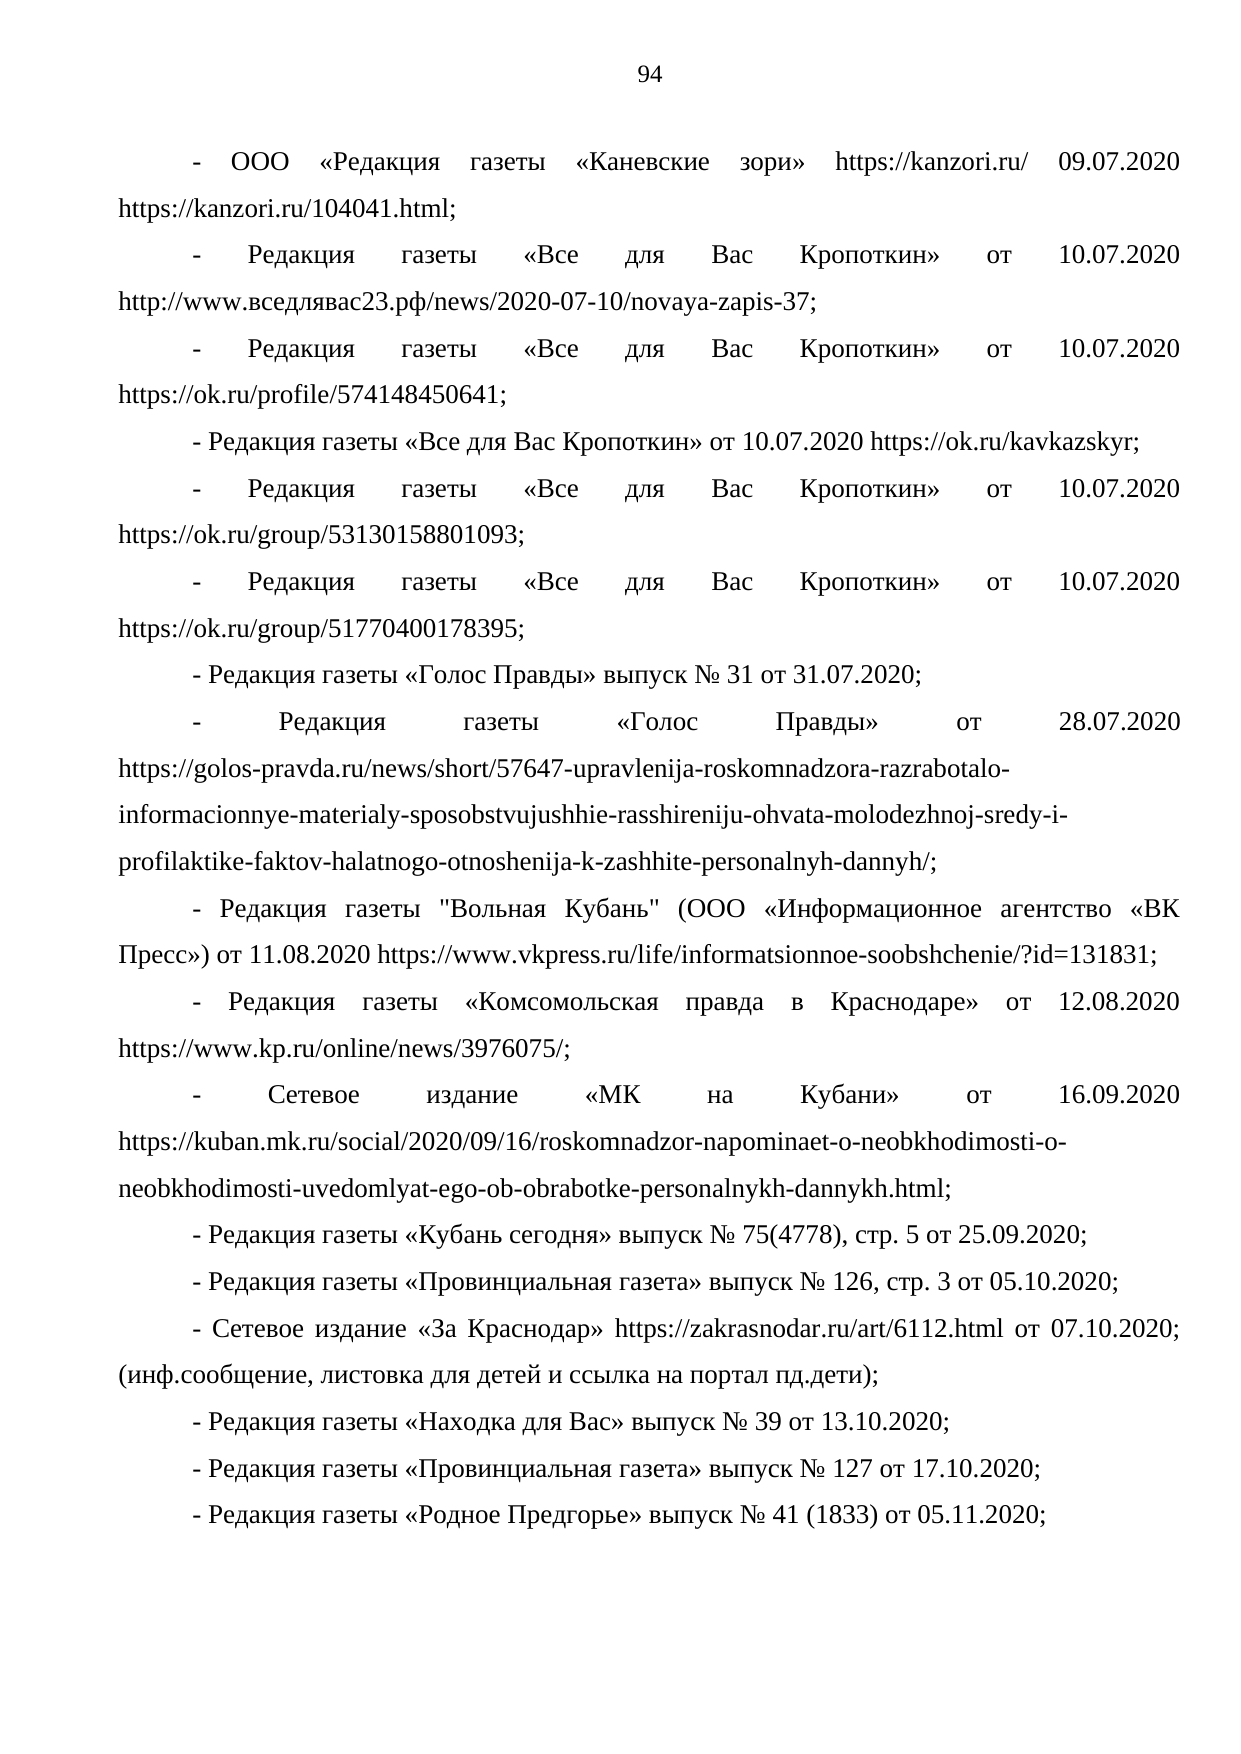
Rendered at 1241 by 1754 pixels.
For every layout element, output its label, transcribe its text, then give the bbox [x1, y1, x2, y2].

text - ООО «Редакция газеты «Каневские зори» https://kanzori.ru/ 09.07.2020 https://kanzori.ru/104041.html; [118, 145, 1181, 223]
text - Редакция газеты «Все для Вас Кропоткин» от 10.07.2020 https://ok.ru/group/53130158801093; [118, 472, 1181, 550]
text - Редакция газеты «Кубань сегодня» выпуск № 75(4778), стр. 5 от 25.09.2020; [118, 1218, 1181, 1250]
text - Сетевое издание «МК на Кубани» от 16.09.2020 https://kuban.mk.ru/social/2020/09/16/roskomnadzor-napominaet-o-neobkhodimosti-o-neobkhodimosti-uvedomlyat-ego-ob-obrabotke-personalnykh-dannykh.html; [118, 1078, 1181, 1203]
text - Редакция газеты «Все для Вас Кропоткин» от 10.07.2020 https://ok.ru/kavkazskyr; [118, 425, 1181, 456]
text - Редакция газеты «Провинциальная газета» выпуск № 126, стр. 3 от 05.10.2020; [118, 1265, 1181, 1296]
text - Редакция газеты «Провинциальная газета» выпуск № 127 от 17.10.2020; [118, 1452, 1181, 1483]
text - Редакция газеты «Находка для Вас» выпуск № 39 от 13.10.2020; [118, 1405, 1181, 1436]
text - Сетевое издание «За Краснодар» https://zakrasnodar.ru/art/6112.html от 07.10.2020; (инф.сообщение, листовка для детей и ссылка на портал пд.дети); [118, 1312, 1181, 1390]
text - Редакция газеты «Голос Правды» от 28.07.2020 https://golos-pravda.ru/news/short/57647-upravlenija-roskomnadzora-razrabotalo-informacionnye-materialy-sposobstvujushhie-rasshireniju-ohvata-molodezhnoj-sredy-i-profilaktike-faktov-halatnogo-otnoshenija-k-zashhite-personalnyh-dannyh/; [118, 705, 1181, 876]
text - Редакция газеты «Комсомольская правда в Краснодаре» от 12.08.2020 https://www.kp.ru/online/news/3976075/; [118, 985, 1181, 1063]
text - Редакция газеты «Все для Вас Кропоткин» от 10.07.2020 https://ok.ru/group/51770400178395; [118, 565, 1181, 643]
text - Редакция газеты «Все для Вас Кропоткин» от 10.07.2020 http://www.вседлявас23.рф/news/2020-07-10/novaya-zapis-37; [118, 238, 1181, 316]
text - Редакция газеты "Вольная Кубань" (ООО «Информационное агентство «ВК Пресс») от 11.08.2020 https://www.vkpress.ru/life/informatsionnoe-soobshchenie/?id=131831; [118, 892, 1181, 970]
text - Редакция газеты «Голос Правды» выпуск № 31 от 31.07.2020; [118, 658, 1181, 690]
text - Редакция газеты «Все для Вас Кропоткин» от 10.07.2020 https://ok.ru/profile/574148450641; [118, 332, 1181, 410]
text - Редакция газеты «Родное Предгорье» выпуск № 41 (1833) от 05.11.2020; [118, 1498, 1181, 1530]
